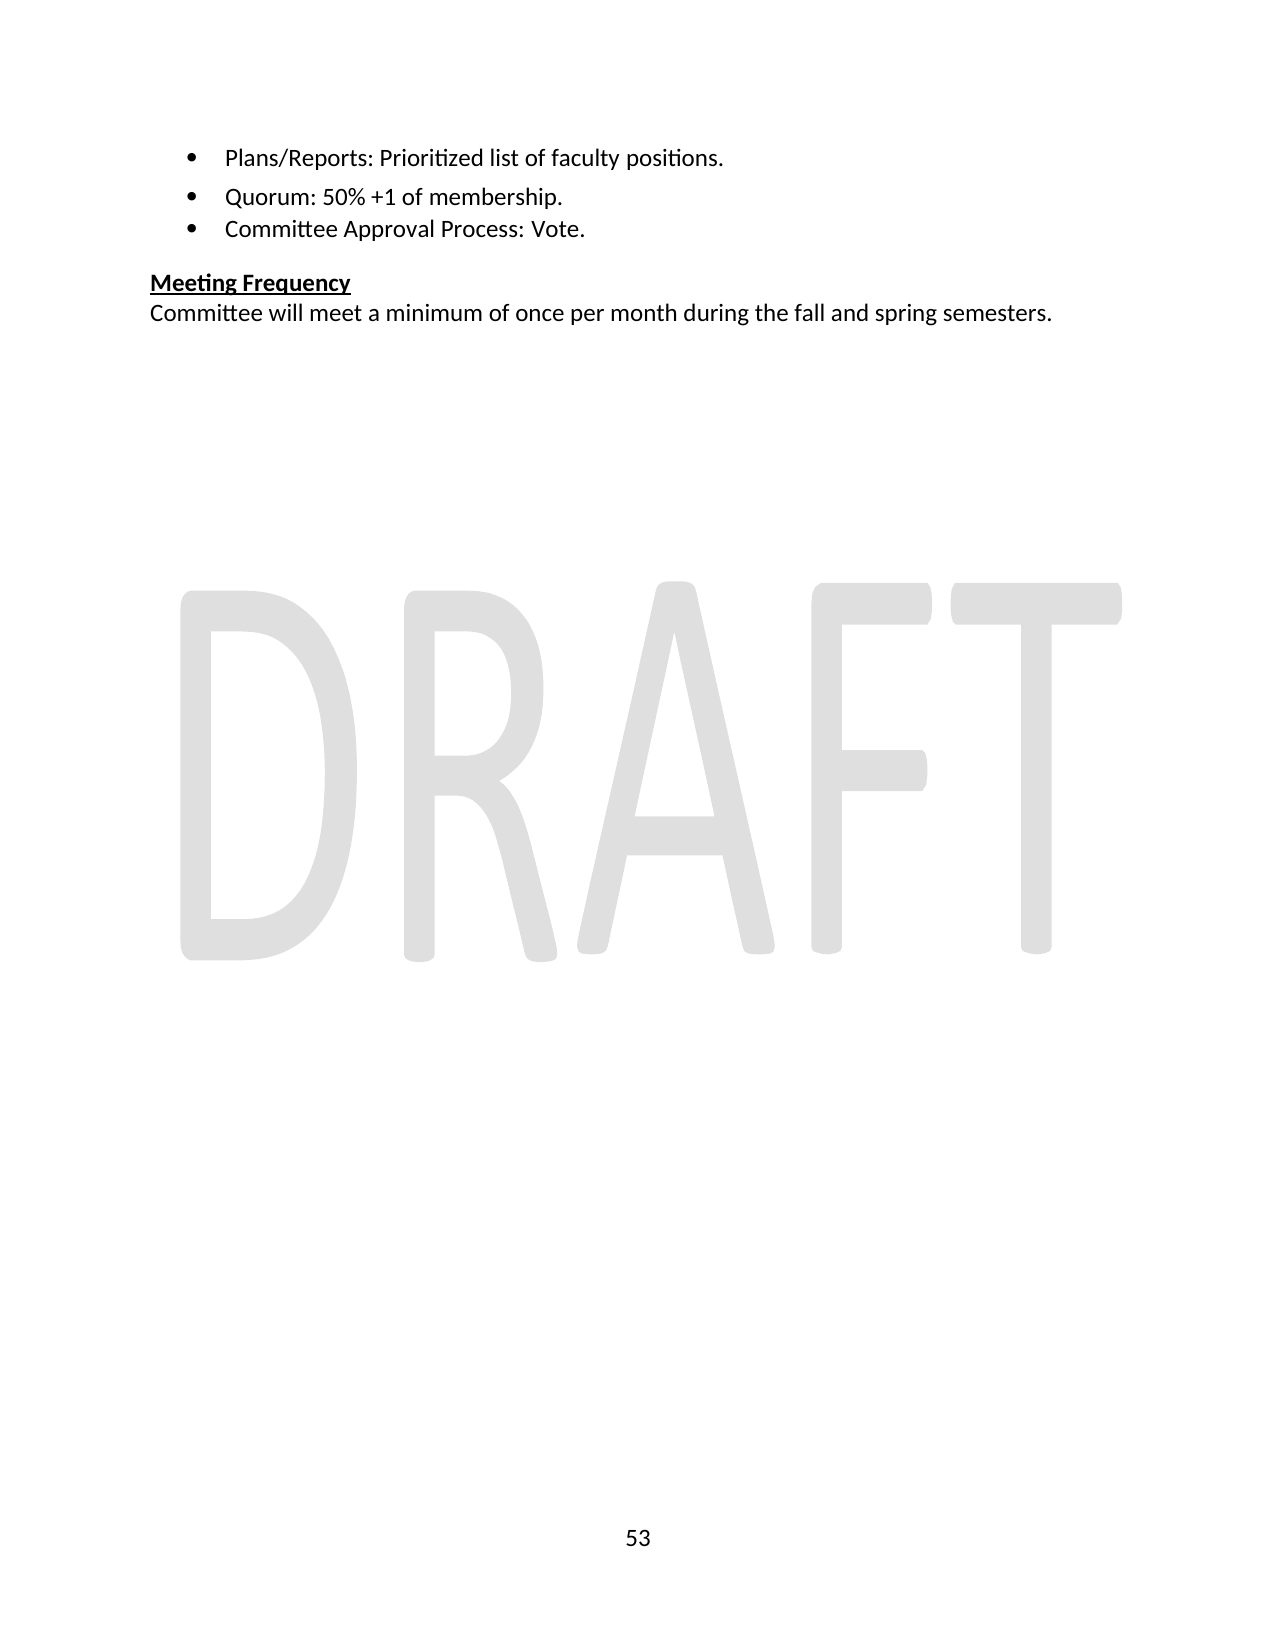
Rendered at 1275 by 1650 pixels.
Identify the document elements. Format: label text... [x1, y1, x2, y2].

list Quorum: 50% +1 of membership. [187, 180, 1258, 212]
subtitle Meeting Frequency [150, 267, 1258, 297]
list Plans/Reports: Prioritized list of faculty positions. [187, 142, 1258, 172]
text Committee will meet a minimum of once per month during the fall and spring semesters. [150, 297, 1258, 328]
list Committee Approval Process: Vote. [187, 212, 1258, 244]
